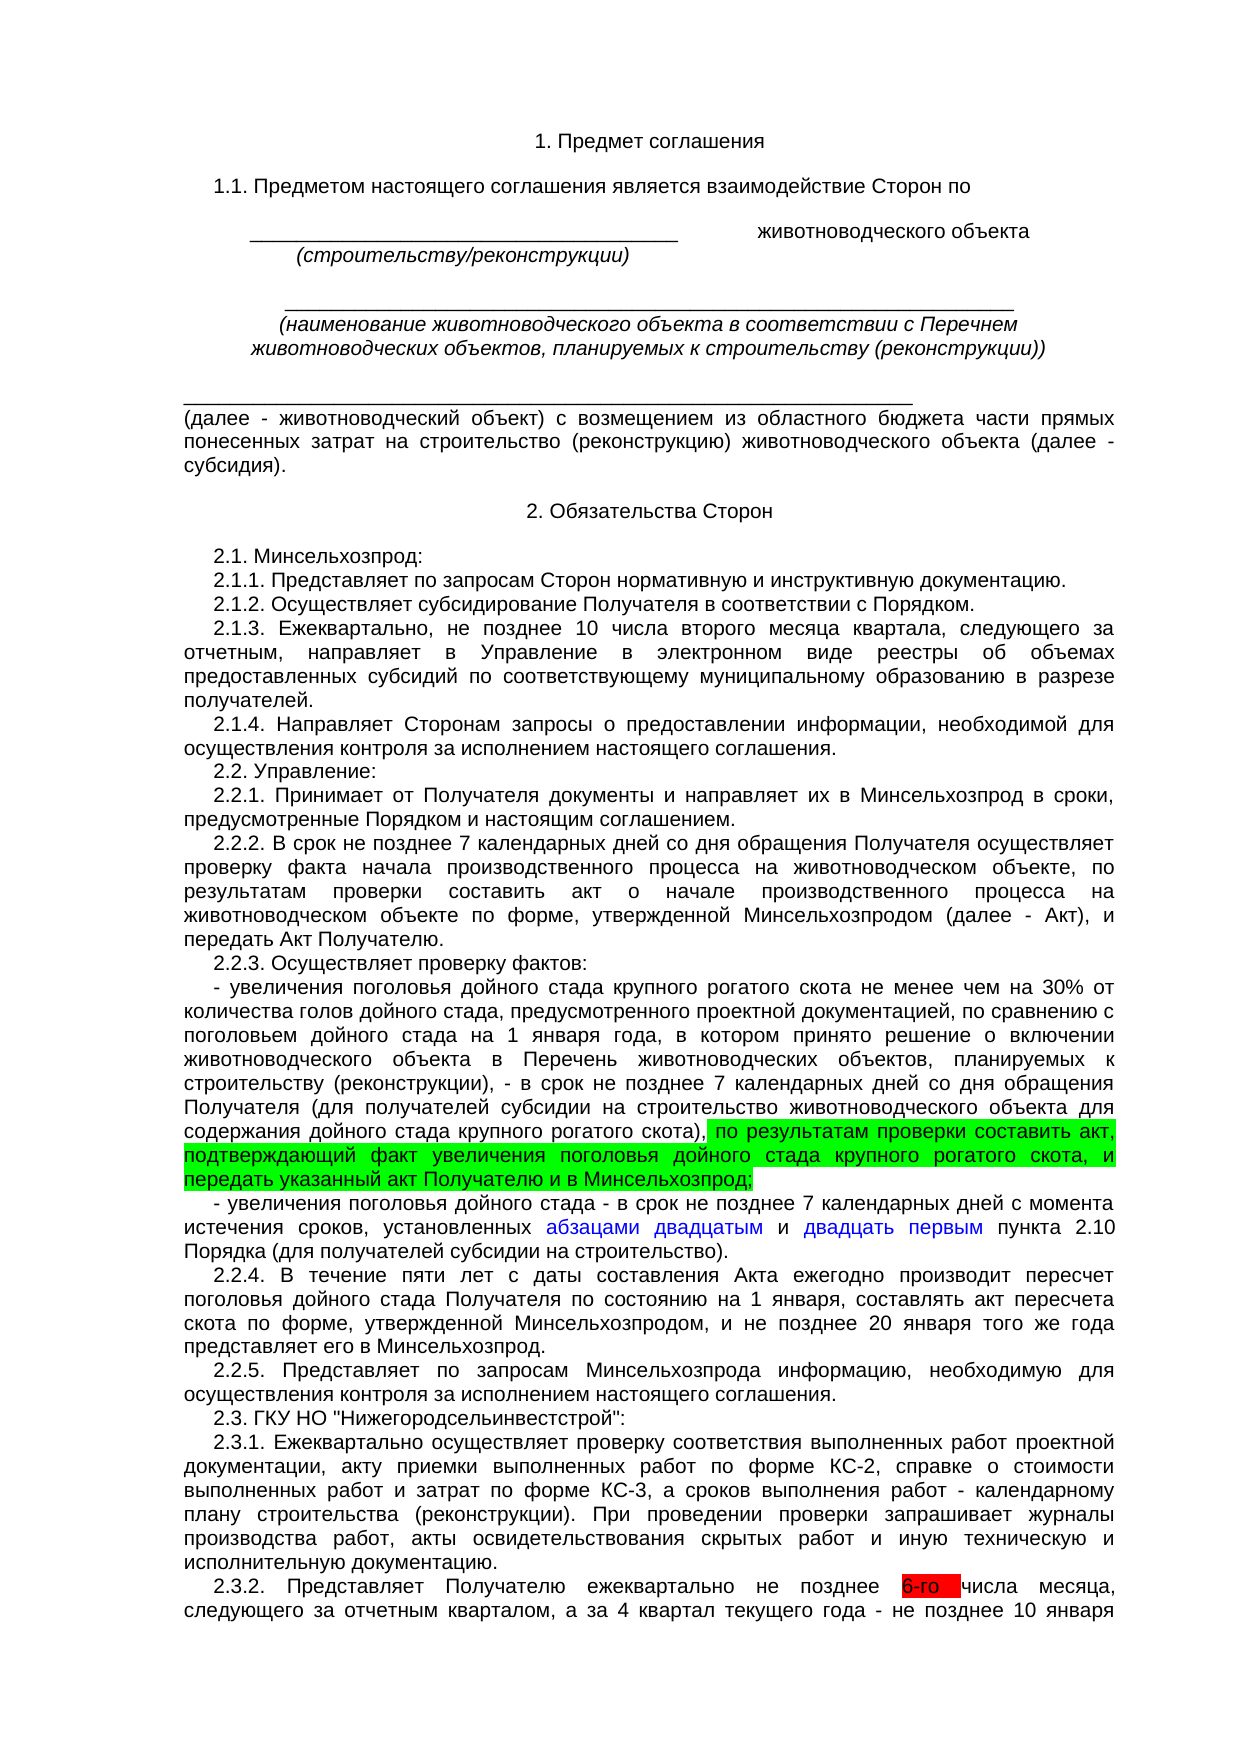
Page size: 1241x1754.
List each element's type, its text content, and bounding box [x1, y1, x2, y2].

table_cell 1.1. Предметом настоящего соглашения является взаимодействие Сторон по [177, 163, 1122, 208]
table_cell _______________________________________________________________ (наименование животноводческого объекта в соответствии с Перечнем животноводческих объектов, планируемых к строительству (реконструкции)) [177, 278, 1122, 371]
table_cell животноводческого объекта [751, 209, 1122, 278]
table_cell 1. Предмет соглашения [177, 118, 1122, 163]
table_cell _____________________________________ (строительству/реконструкции) [177, 209, 751, 278]
table_cell 2. Обязательства Сторон [177, 488, 1122, 533]
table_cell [177, 533, 1122, 1632]
table_cell _______________________________________________________________ (далее - животноводческий объект) с возмещением из областного бюджета части прямых понесенных затрат на строительство (реконструкцию) животноводческого объекта (далее - субсидия). [177, 371, 1122, 488]
